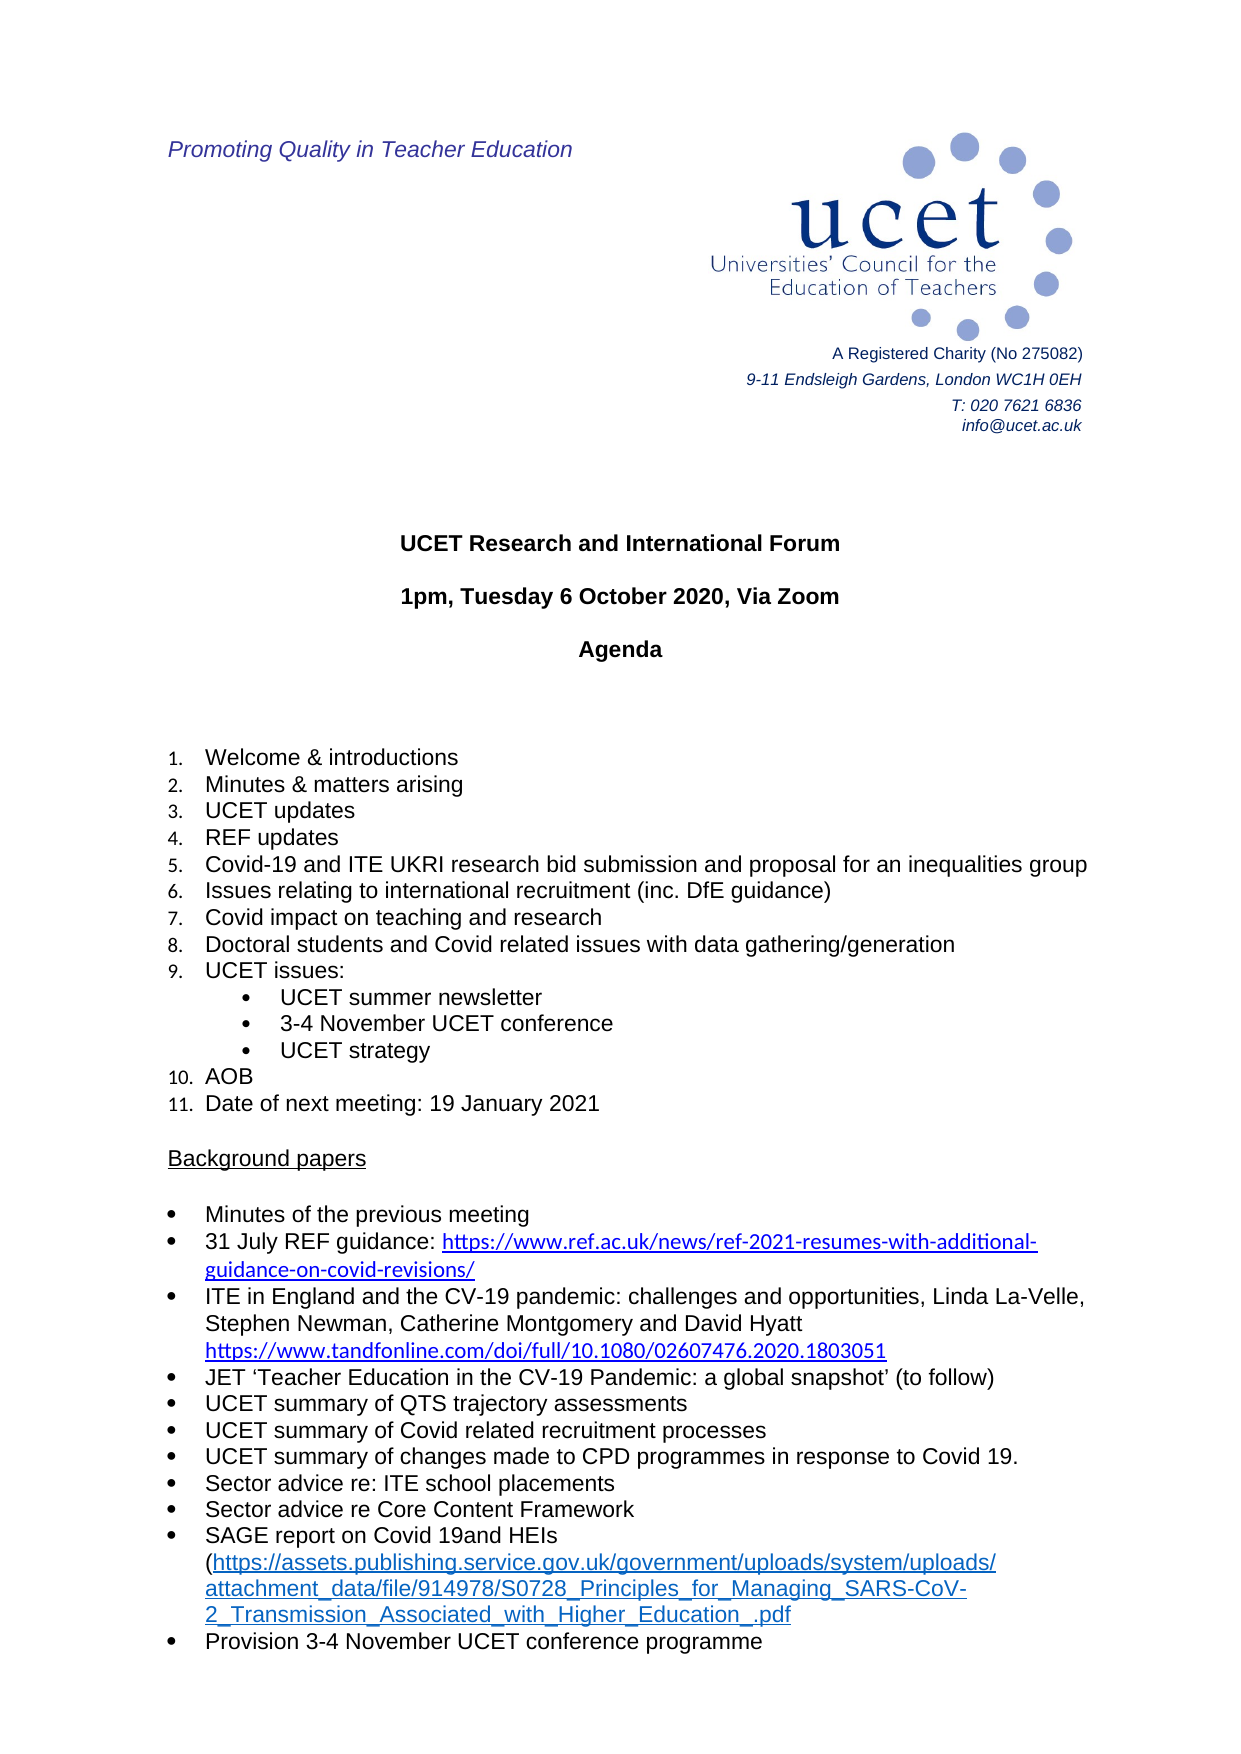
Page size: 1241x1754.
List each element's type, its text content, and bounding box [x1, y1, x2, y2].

list AOB [167, 1063, 1110, 1089]
list UCET strategy [242, 1037, 1110, 1063]
list JET ‘Teacher Education in the CV-19 Pandemic: a global snapshot’ (to follow) [167, 1364, 1110, 1390]
list 3-4 November UCET conference [242, 1010, 1110, 1037]
list UCET updates [167, 797, 1110, 824]
list ITE in England and the CV-19 pandemic: challenges and opportunities, Linda La-Velle, Stephen Newman, Catherine Montgomery and David Hyatt https://www.tandfonline.com/doi/full/10.1080/02607476.2020.1803051 [167, 1283, 1110, 1364]
list Doctoral students and Covid related issues with data gathering/generation [167, 931, 1110, 957]
list SAGE report on Covid 19and HEIs (https://assets.publishing.service.gov.uk/government/uploads/system/uploads/attachment_data/file/914978/S0728_Principles_for_Managing_SARS-CoV-2_Transmission_Associated_with_Higher_Education_.pdf [167, 1522, 1110, 1628]
list Minutes of the previous meeting [167, 1201, 1110, 1227]
list Provision 3-4 November UCET conference programme [167, 1628, 1110, 1654]
list Minutes & matters arising [167, 771, 1110, 797]
list Covid-19 and ITE UKRI research bid submission and proposal for an inequalities group [167, 851, 1110, 877]
text Background papers [167, 1145, 1110, 1172]
list Welcome & introductions [167, 744, 1110, 771]
text UCET Research and International Forum [130, 530, 1110, 557]
text 1pm, Tuesday 6 October 2020, Via Zoom [130, 583, 1110, 609]
list Date of next meeting: 19 January 2021 [167, 1089, 1110, 1116]
list UCET summary of QTS trajectory assessments [167, 1390, 1110, 1417]
text Agenda [130, 636, 1110, 662]
picture [708, 130, 1076, 344]
list UCET summary of changes made to CPD programmes in response to Covid 19. [167, 1443, 1110, 1469]
list Covid impact on teaching and research [167, 904, 1110, 931]
list Sector advice re: ITE school placements [167, 1469, 1110, 1496]
list Issues relating to international recruitment (inc. DfE guidance) [167, 877, 1110, 904]
list UCET summary of Covid related recruitment processes [167, 1417, 1110, 1443]
list UCET issues: [167, 957, 1110, 984]
list 31 July REF guidance: https://www.ref.ac.uk/news/ref-2021-resumes-with-additional-guidance-on-covid-revisions/ [167, 1227, 1110, 1283]
list REF updates [167, 824, 1110, 851]
list UCET summer newsletter [242, 984, 1110, 1010]
list Sector advice re Core Content Framework [167, 1496, 1110, 1522]
